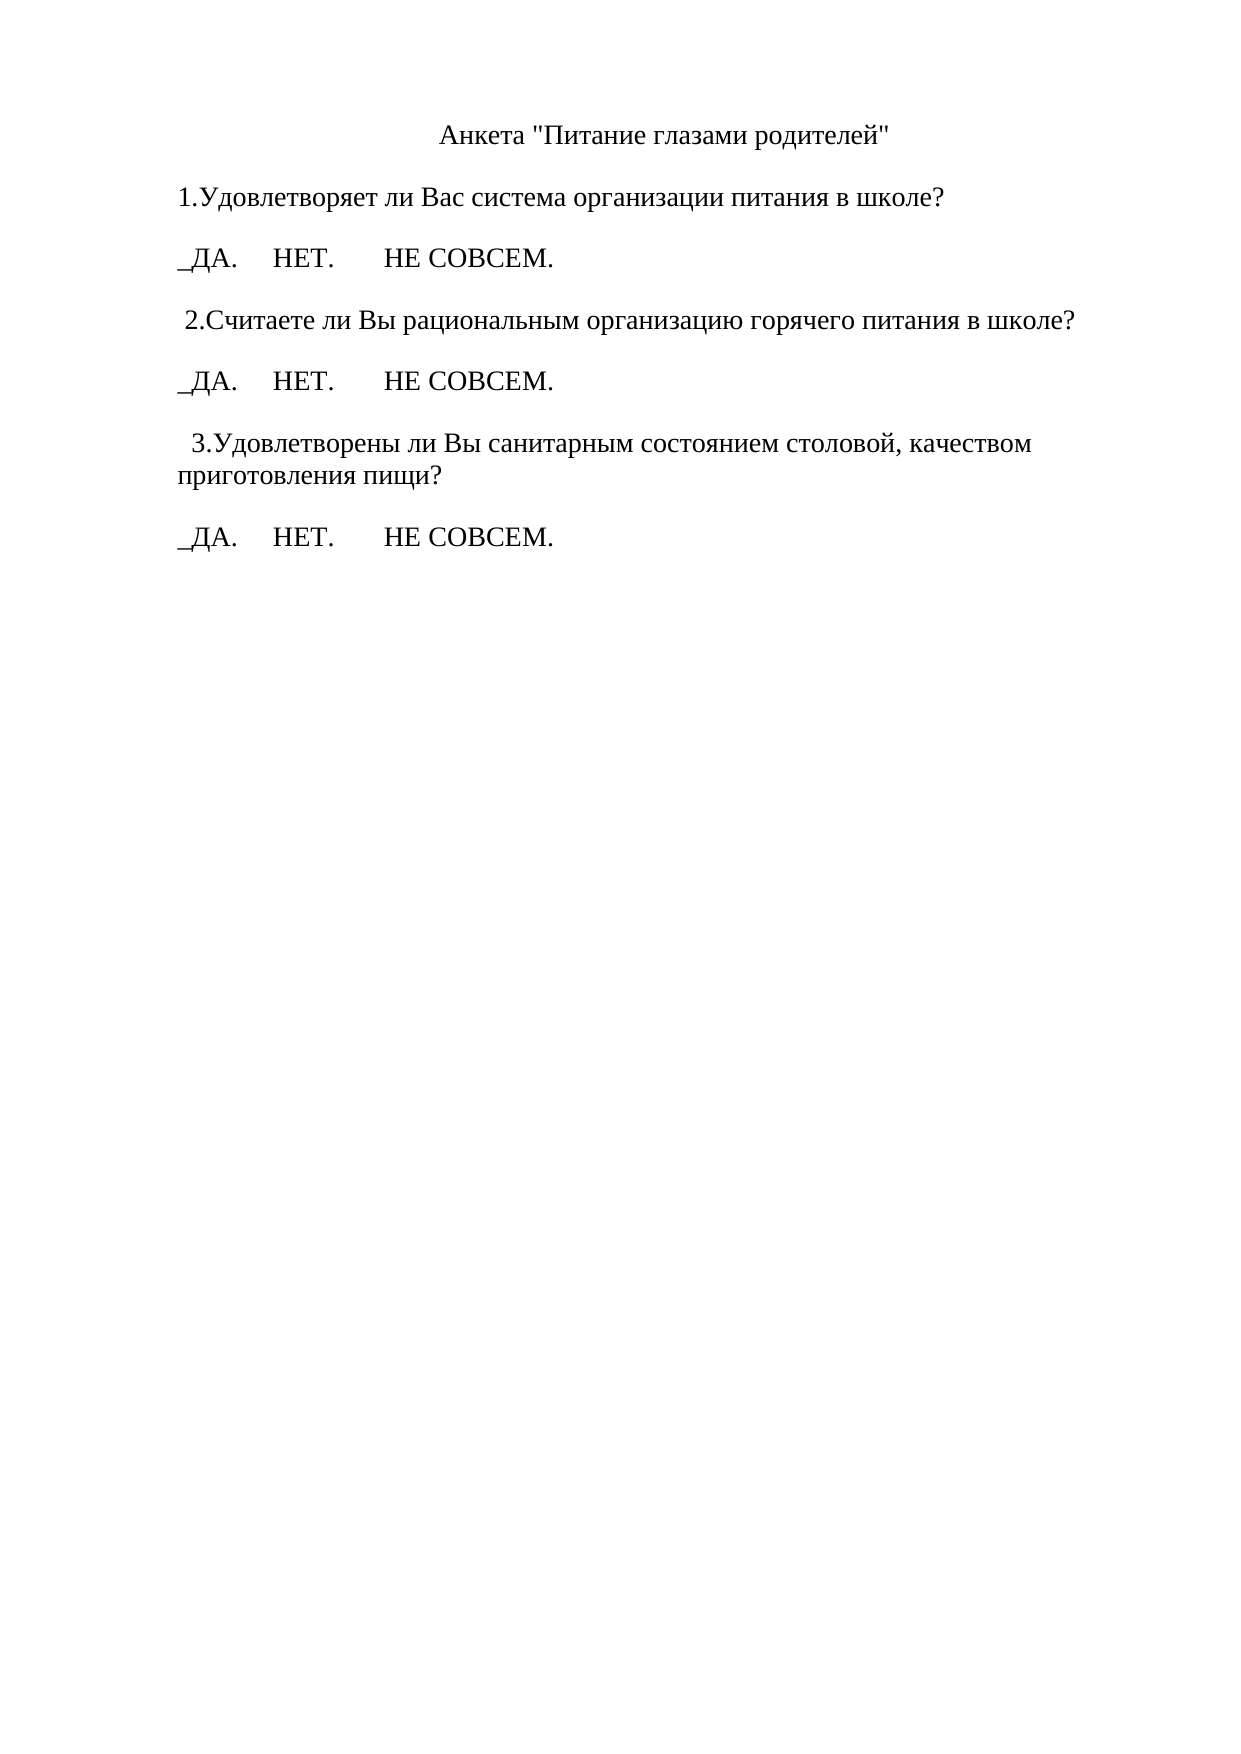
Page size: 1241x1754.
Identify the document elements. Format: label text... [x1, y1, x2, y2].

text _ДА. НЕТ. НЕ СОВСЕМ. [177, 364, 1152, 397]
text 2.Считаете ли Вы рациональным организацию горячего питания в школе? [177, 303, 1152, 335]
text Анкета "Питание глазами родителей" [177, 118, 1152, 151]
text _ДА. НЕТ. НЕ СОВСЕМ. [177, 520, 1152, 552]
text 3.Удовлетворены ли Вы санитарным состоянием столовой, качеством приготовления пищи? [177, 426, 1152, 491]
text _ДА. НЕТ. НЕ СОВСЕМ. [177, 241, 1152, 274]
text 1.Удовлетворяет ли Вас система организации питания в школе? [177, 180, 1152, 212]
